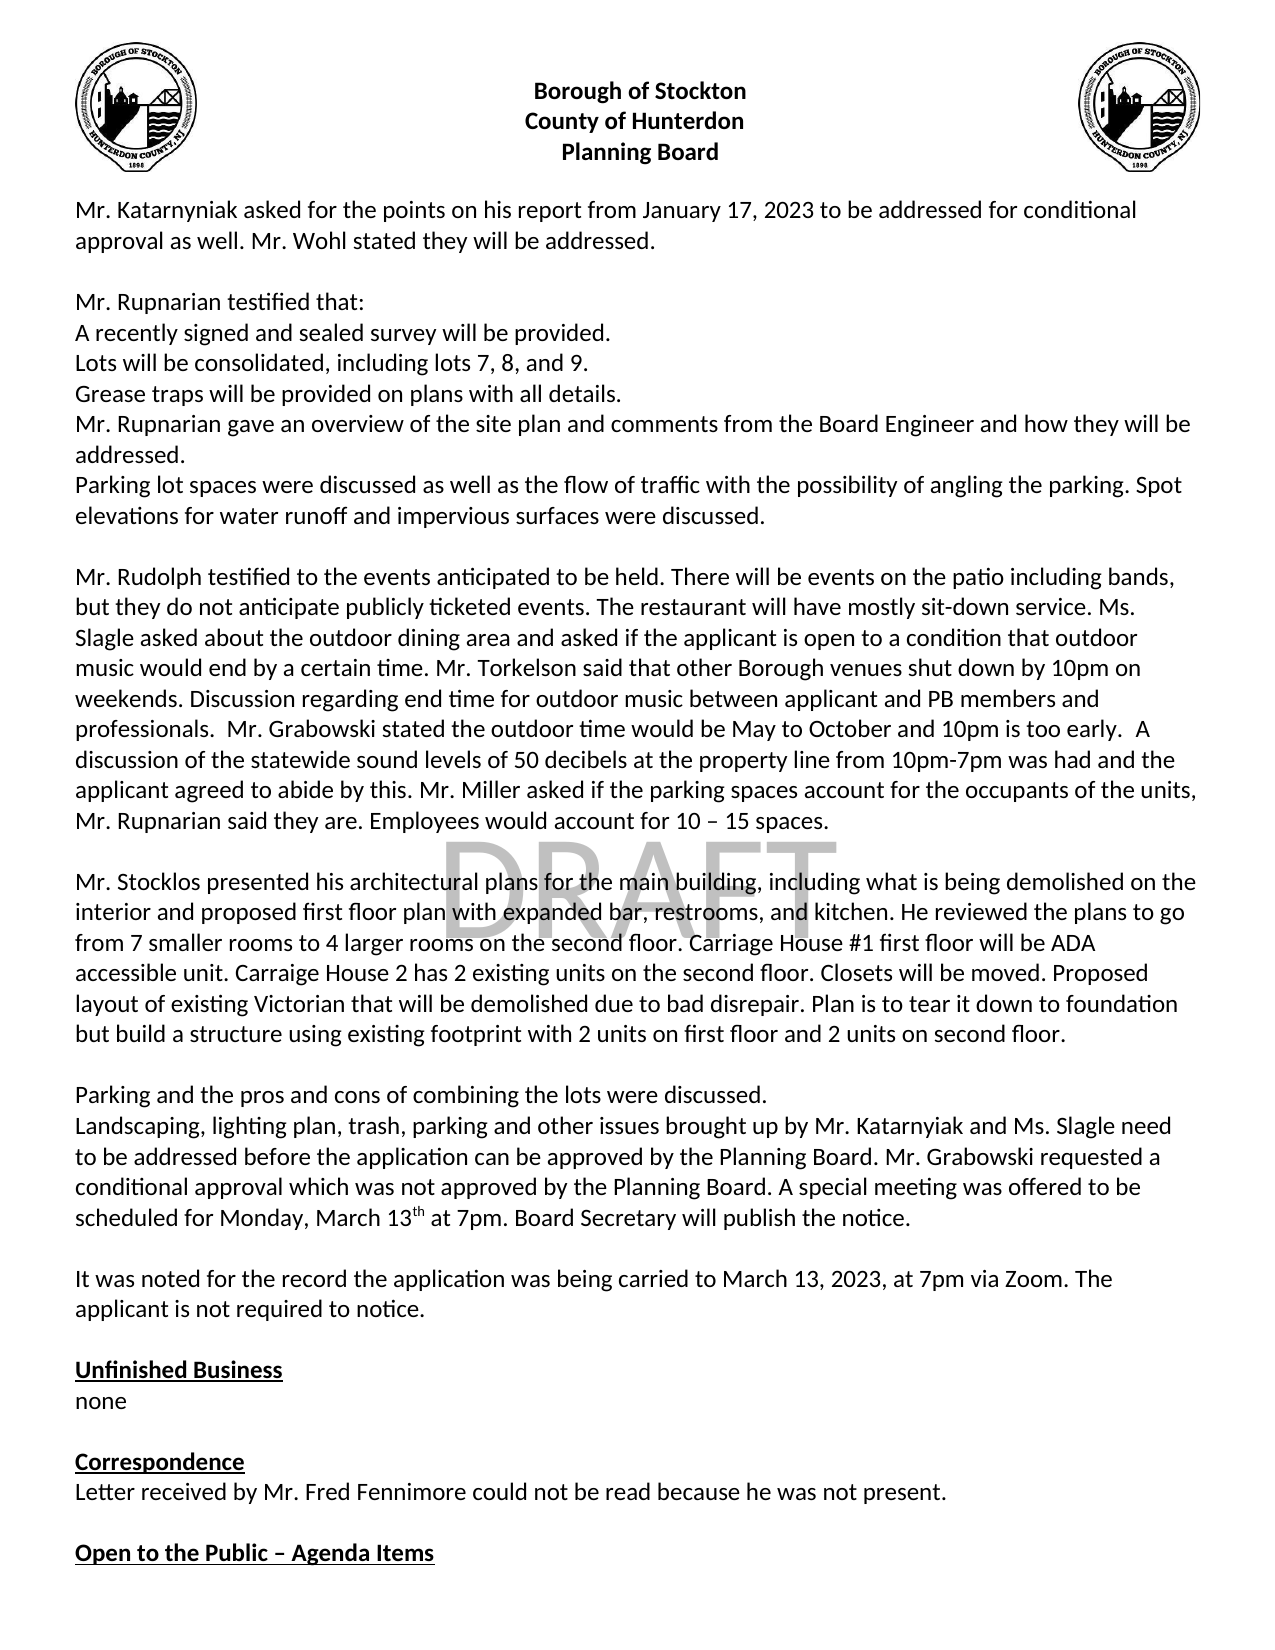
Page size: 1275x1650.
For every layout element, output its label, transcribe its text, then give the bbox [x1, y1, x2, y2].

text Unfinished Business [75, 1354, 1200, 1385]
text Correspondence [75, 1446, 1200, 1476]
text Mr. Rupnarian gave an overview of the site plan and comments from the Board Engineer and how they will be addressed. [75, 408, 1200, 469]
text Parking and the pros and cons of combining the lots were discussed. [75, 1080, 1200, 1110]
text Landscaping, lighting plan, trash, parking and other issues brought up by Mr. Katarnyiak and Ms. Slagle need to be addressed before the application can be approved by the Planning Board. Mr. Grabowski requested a conditional approval which was not approved by the Planning Board. A special meeting was offered to be scheduled for Monday, March 13th at 7pm. Board Secretary will publish the notice. [75, 1110, 1200, 1232]
text A recently signed and sealed survey will be provided. [75, 317, 1200, 347]
text It was noted for the record the application was being carried to March 13, 2023, at 7pm via Zoom. The applicant is not required to notice. [75, 1263, 1200, 1324]
text Mr. Katarnyniak asked for the points on his report from January 17, 2023 to be addressed for conditional approval as well. Mr. Wohl stated they will be addressed. [75, 194, 1200, 256]
text Mr. Rupnarian testified that: [75, 286, 1200, 317]
text Mr. Stocklos presented his architectural plans for the main building, including what is being demolished on the interior and proposed first floor plan with expanded bar, restrooms, and kitchen. He reviewed the plans to go from 7 smaller rooms to 4 larger rooms on the second floor. Carriage House #1 first floor will be ADA accessible unit. Carraige House 2 has 2 existing units on the second floor. Closets will be moved. Proposed layout of existing Victorian that will be demolished due to bad disrepair. Plan is to tear it down to foundation but build a structure using existing footprint with 2 units on first floor and 2 units on second floor. [75, 866, 1200, 1049]
text Letter received by Mr. Fred Fennimore could not be read because he was not present. [75, 1476, 1200, 1507]
text Lots will be consolidated, including lots 7, 8, and 9. [75, 347, 1200, 378]
text Mr. Rudolph testified to the events anticipated to be held. There will be events on the patio including bands, but they do not anticipate publicly ticketed events. The restaurant will have mostly sit-down service. Ms. Slagle asked about the outdoor dining area and asked if the applicant is open to a condition that outdoor music would end by a certain time. Mr. Torkelson said that other Borough venues shut down by 10pm on weekends. Discussion regarding end time for outdoor music between applicant and PB members and professionals. Mr. Grabowski stated the outdoor time would be May to October and 10pm is too early. A discussion of the statewide sound levels of 50 decibels at the property line from 10pm-7pm was had and the applicant agreed to abide by this. Mr. Miller asked if the parking spaces account for the occupants of the units, Mr. Rupnarian said they are. Employees would account for 10 – 15 spaces. [75, 561, 1200, 836]
picture [1078, 42, 1200, 172]
text Grease traps will be provided on plans with all details. [75, 378, 1200, 408]
text Open to the Public – Agenda Items [75, 1537, 1200, 1568]
picture [75, 42, 197, 172]
text Parking lot spaces were discussed as well as the flow of traffic with the possibility of angling the parking. Spot elevations for water runoff and impervious surfaces were discussed. [75, 469, 1200, 530]
text none [75, 1385, 1200, 1415]
